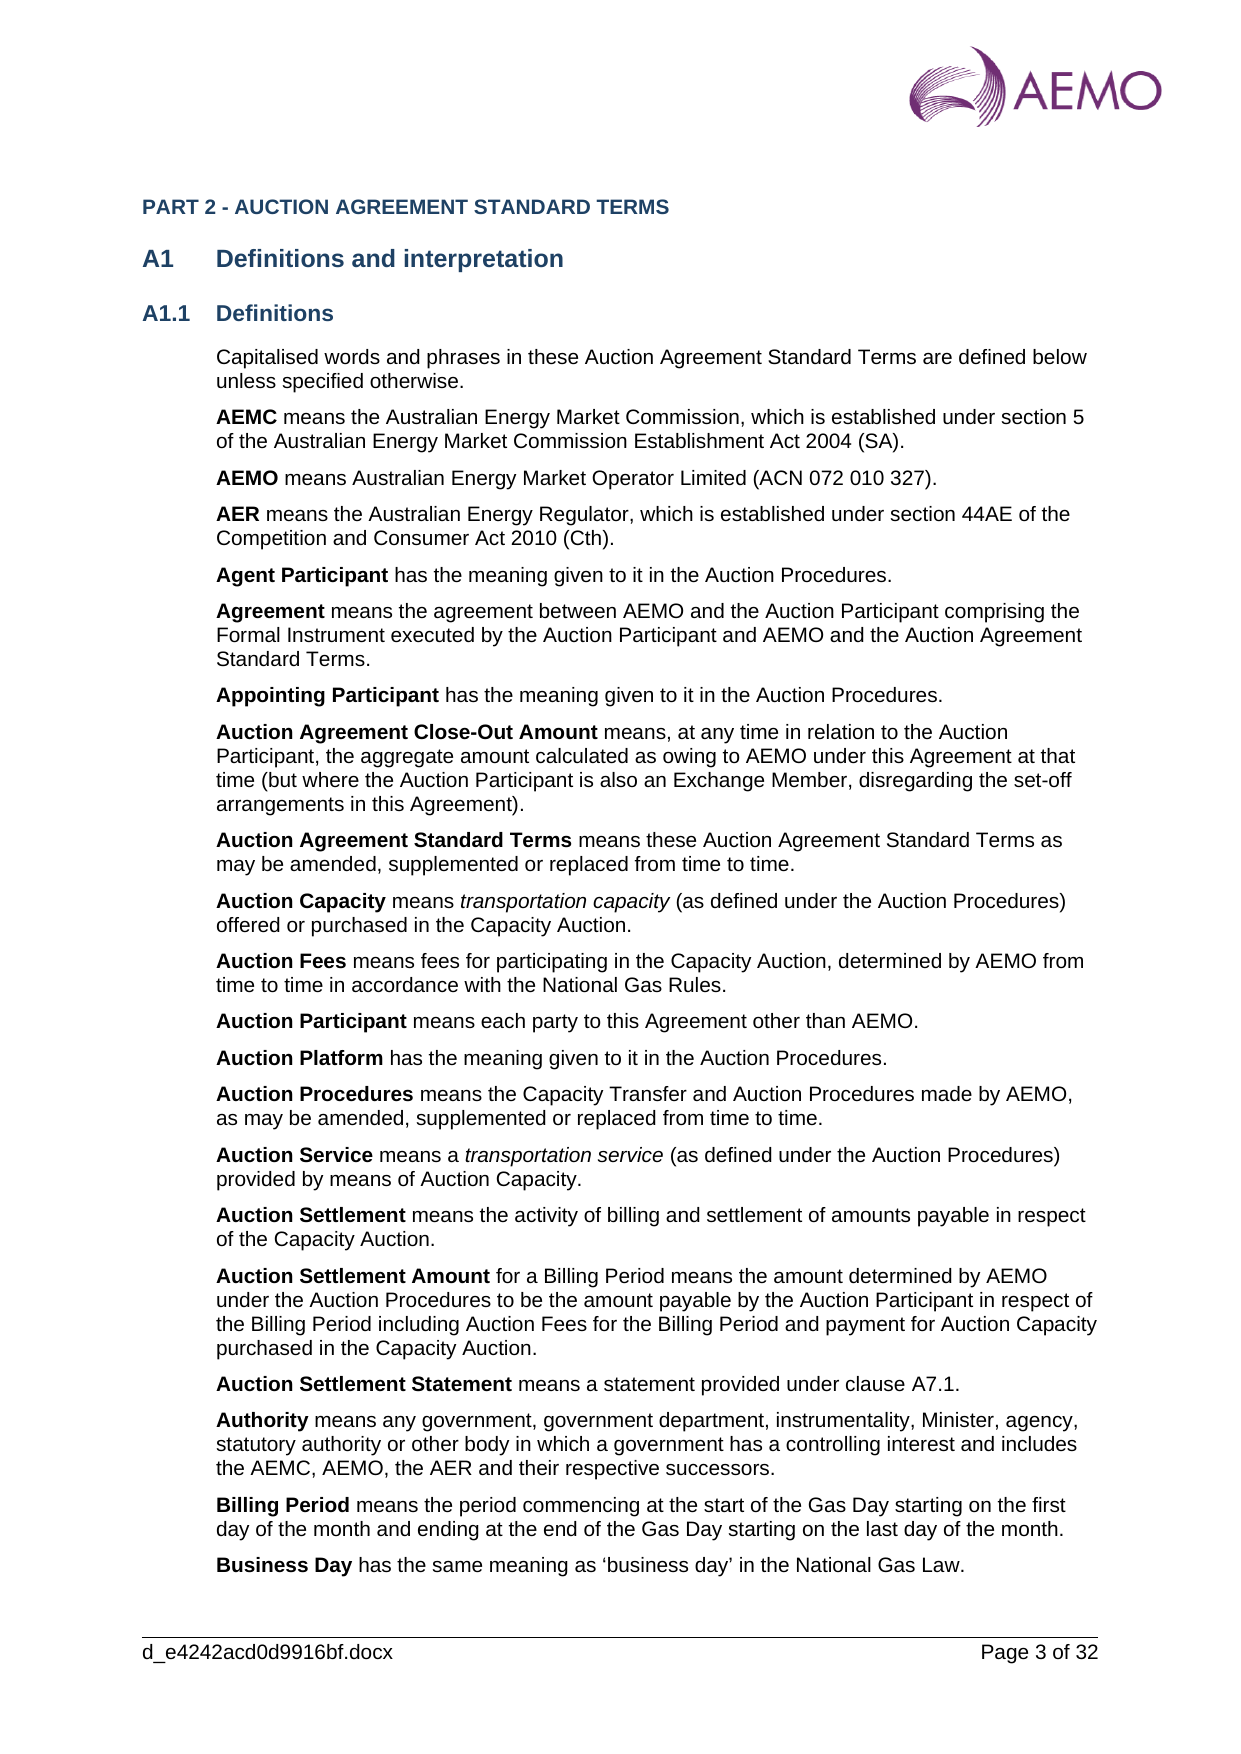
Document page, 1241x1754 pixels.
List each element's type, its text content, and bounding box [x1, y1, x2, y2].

text Auction Agreement Standard Terms means these Auction Agreement Standard Terms as may be amended, supplemented or replaced from time to time. [216, 828, 1098, 876]
text Authority means any government, government department, instrumentality, Minister, agency, statutory authority or other body in which a government has a controlling interest and includes the AEMC, AEMO, the AER and their respective successors. [216, 1408, 1098, 1480]
text Auction Fees means fees for participating in the Capacity Auction, determined by AEMO from time to time in accordance with the National Gas Rules. [216, 949, 1098, 997]
text Auction Capacity means transportation capacity (as defined under the Auction Procedures) offered or purchased in the Capacity Auction. [216, 888, 1098, 936]
text Billing Period means the period commencing at the start of the Gas Day starting on the first day of the month and ending at the end of the Gas Day starting on the last day of the month. [216, 1493, 1098, 1541]
text AEMC means the Australian Energy Market Commission, which is established under section 5 of the Australian Energy Market Commission Establishment Act 2004 (SA). [216, 405, 1098, 453]
text Appointing Participant has the meaning given to it in the Auction Procedures. [216, 683, 1098, 707]
text Auction Service means a transportation service (as defined under the Auction Procedures) provided by means of Auction Capacity. [216, 1143, 1098, 1191]
text Agreement means the agreement between AEMO and the Auction Participant comprising the Formal Instrument executed by the Auction Participant and AEMO and the Auction Agreement Standard Terms. [216, 599, 1098, 671]
text Business Day has the same meaning as ‘business day’ in the National Gas Law. [216, 1553, 1098, 1577]
text Auction Agreement Close-Out Amount means, at any time in relation to the Auction Participant, the aggregate amount calculated as owing to AEMO under this Agreement at that time (but where the Auction Participant is also an Exchange Member, disregarding the set-off arrangements in this Agreement). [216, 720, 1098, 816]
text Auction Settlement Statement means a statement provided under clause A7.1. [216, 1372, 1098, 1396]
picture [865, 32, 1203, 150]
text AEMO means Australian Energy Market Operator Limited (ACN 072 010 327). [216, 466, 1098, 489]
subtitle Definitions and interpretation [142, 244, 1098, 273]
text Auction Settlement means the activity of billing and settlement of amounts payable in respect of the Capacity Auction. [216, 1203, 1098, 1251]
subtitle Definitions [142, 300, 1098, 326]
text Auction Platform has the meaning given to it in the Auction Procedures. [216, 1046, 1098, 1070]
text Auction Procedures means the Capacity Transfer and Auction Procedures made by AEMO, as may be amended, supplemented or replaced from time to time. [216, 1082, 1098, 1130]
text Agent Participant has the meaning given to it in the Auction Procedures. [216, 562, 1098, 586]
text AER means the Australian Energy Regulator, which is established under section 44AE of the Competition and Consumer Act 2010 (Cth). [216, 502, 1098, 550]
text Auction Participant means each party to this Agreement other than AEMO. [216, 1009, 1098, 1033]
text Auction Settlement Amount for a Billing Period means the amount determined by AEMO under the Auction Procedures to be the amount payable by the Auction Participant in respect of the Billing Period including Auction Fees for the Billing Period and payment for Auction Capacity purchased in the Capacity Auction. [216, 1263, 1098, 1359]
text Capitalised words and phrases in these Auction Agreement Standard Terms are defined below unless specified otherwise. [216, 345, 1098, 393]
text PART 2 - AUCTION AGREEMENT STANDARD TERMS [142, 195, 1098, 219]
